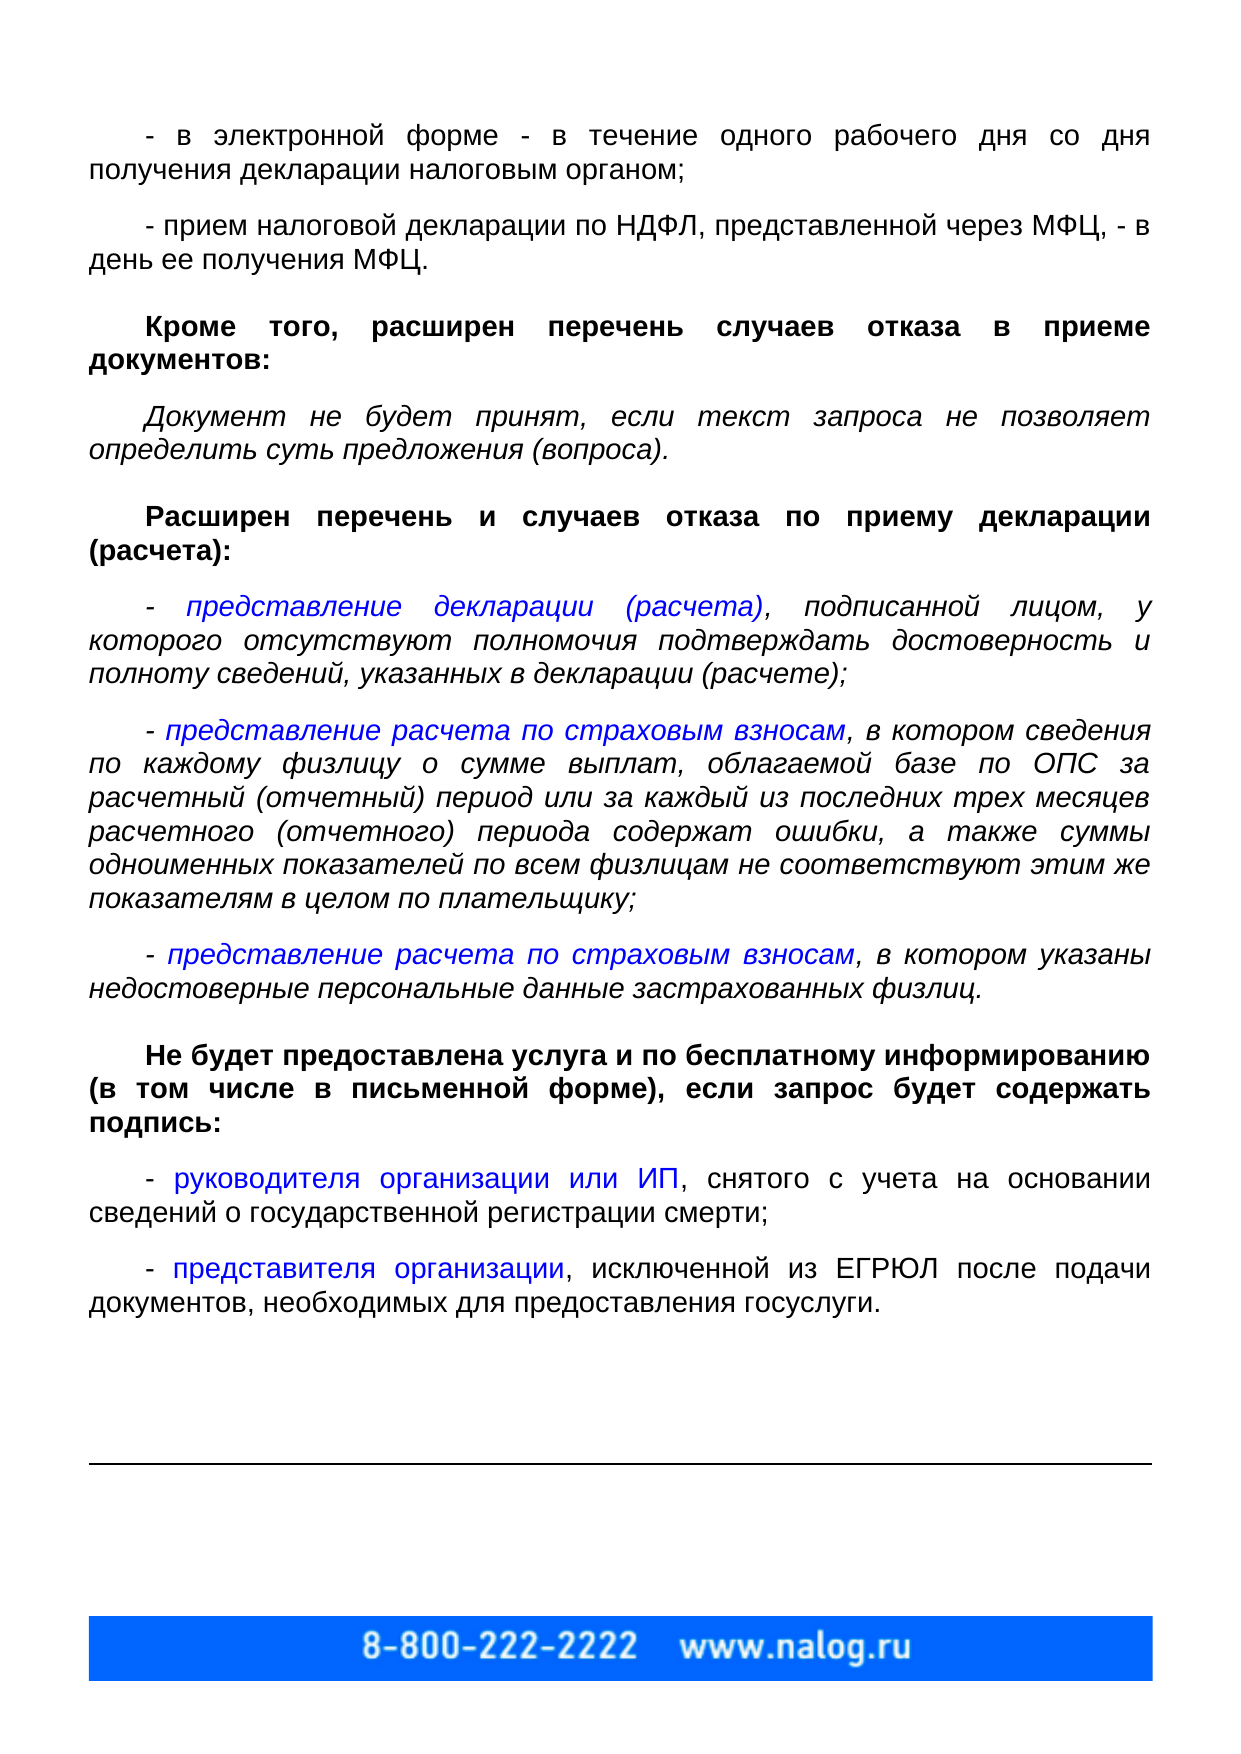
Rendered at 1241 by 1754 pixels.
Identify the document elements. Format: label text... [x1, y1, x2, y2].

title Не будет предоставлена услуга и по бесплатному информированию (в том числе в письменной форме), если запрос будет содержать подпись: [89, 1038, 1152, 1138]
picture [88, 1616, 1153, 1681]
text Документ не будет принят, если текст запроса не позволяет определить суть предложения (вопроса). [89, 399, 1152, 466]
text - руководителя организации или ИП, снятого с учета на основании сведений о государственной регистрации смерти; [89, 1161, 1152, 1228]
title Кроме того, расширен перечень случаев отказа в приеме документов: [89, 309, 1152, 376]
text - представление расчета по страховым взносам, в котором указаны недостоверные персональные данные застрахованных физлиц. [89, 937, 1152, 1004]
text - в электронной форме - в течение одного рабочего дня со дня получения декларации налоговым органом; [89, 118, 1152, 185]
title Расширен перечень и случаев отказа по приему декларации (расчета): [89, 499, 1152, 566]
text - представителя организации, исключенной из ЕГРЮЛ после подачи документов, необходимых для предоставления госуслуги. [89, 1251, 1152, 1318]
text - представление расчета по страховым взносам, в котором сведения по каждому физлицу о сумме выплат, облагаемой базе по ОПС за расчетный (отчетный) период или за каждый из последних трех месяцев расчетного (отчетного) периода содержат ошибки, а также суммы одноименных показателей по всем физлицам не соответствуют этим же показателям в целом по плательщику; [89, 713, 1152, 914]
text - прием налоговой декларации по НДФЛ, представленной через МФЦ, - в день ее получения МФЦ. [89, 208, 1152, 275]
text - представление декларации (расчета), подписанной лицом, у которого отсутствуют полномочия подтверждать достоверность и полноту сведений, указанных в декларации (расчете); [89, 589, 1152, 690]
